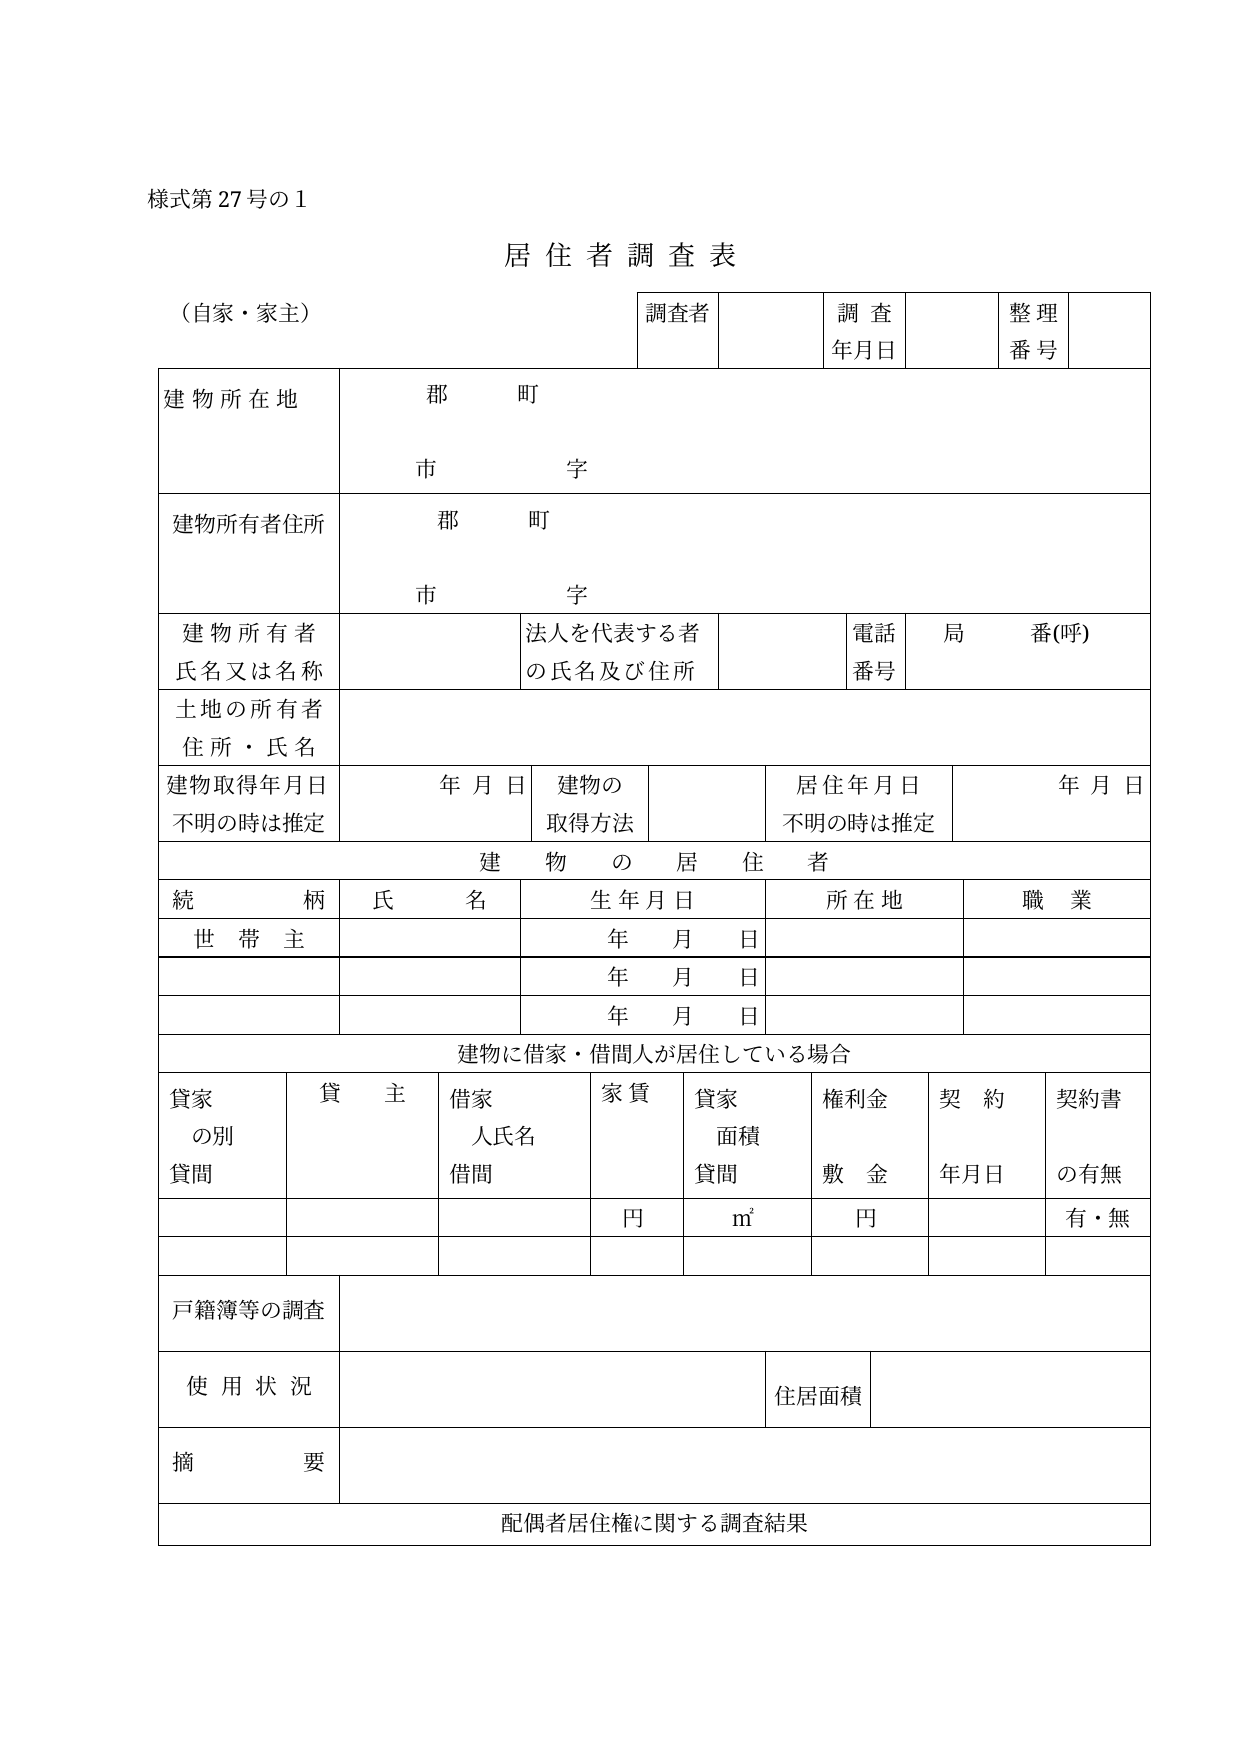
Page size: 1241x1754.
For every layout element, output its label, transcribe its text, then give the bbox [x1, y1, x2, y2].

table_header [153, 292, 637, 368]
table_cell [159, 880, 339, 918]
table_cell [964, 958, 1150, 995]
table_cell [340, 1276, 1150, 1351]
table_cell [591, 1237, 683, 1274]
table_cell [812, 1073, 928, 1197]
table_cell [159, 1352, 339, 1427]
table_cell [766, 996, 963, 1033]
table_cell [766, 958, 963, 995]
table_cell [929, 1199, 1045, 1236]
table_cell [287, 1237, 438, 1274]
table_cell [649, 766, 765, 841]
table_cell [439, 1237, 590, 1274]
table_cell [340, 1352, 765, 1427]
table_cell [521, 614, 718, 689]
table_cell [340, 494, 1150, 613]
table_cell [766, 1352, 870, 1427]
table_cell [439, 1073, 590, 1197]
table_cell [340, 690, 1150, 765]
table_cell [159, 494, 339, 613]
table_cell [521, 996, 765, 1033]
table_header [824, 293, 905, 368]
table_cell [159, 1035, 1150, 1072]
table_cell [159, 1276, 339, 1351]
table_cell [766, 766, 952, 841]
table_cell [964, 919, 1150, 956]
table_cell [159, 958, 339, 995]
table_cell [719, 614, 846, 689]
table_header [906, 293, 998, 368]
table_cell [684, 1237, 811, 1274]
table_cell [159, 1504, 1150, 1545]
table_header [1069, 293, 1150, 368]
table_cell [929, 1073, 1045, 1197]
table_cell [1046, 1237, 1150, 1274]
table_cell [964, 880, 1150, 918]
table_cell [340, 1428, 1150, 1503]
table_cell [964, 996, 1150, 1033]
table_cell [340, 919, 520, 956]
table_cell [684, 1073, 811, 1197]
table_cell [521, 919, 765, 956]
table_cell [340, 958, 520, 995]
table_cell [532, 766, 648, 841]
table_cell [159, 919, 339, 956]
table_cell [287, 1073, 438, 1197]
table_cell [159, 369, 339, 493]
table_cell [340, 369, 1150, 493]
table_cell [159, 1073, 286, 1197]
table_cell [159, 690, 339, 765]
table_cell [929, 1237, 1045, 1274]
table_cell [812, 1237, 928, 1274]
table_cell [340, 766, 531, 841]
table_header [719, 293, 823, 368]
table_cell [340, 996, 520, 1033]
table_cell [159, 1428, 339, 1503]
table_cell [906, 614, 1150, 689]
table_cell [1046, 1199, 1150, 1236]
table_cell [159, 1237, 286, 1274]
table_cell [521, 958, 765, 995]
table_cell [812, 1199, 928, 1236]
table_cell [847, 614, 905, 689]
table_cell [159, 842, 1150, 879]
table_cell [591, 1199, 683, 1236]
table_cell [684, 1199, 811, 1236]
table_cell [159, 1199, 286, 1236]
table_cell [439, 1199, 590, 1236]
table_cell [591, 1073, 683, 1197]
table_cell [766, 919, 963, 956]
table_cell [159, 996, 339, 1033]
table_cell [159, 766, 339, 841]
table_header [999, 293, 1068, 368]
text 居住者調査表 [148, 217, 1092, 292]
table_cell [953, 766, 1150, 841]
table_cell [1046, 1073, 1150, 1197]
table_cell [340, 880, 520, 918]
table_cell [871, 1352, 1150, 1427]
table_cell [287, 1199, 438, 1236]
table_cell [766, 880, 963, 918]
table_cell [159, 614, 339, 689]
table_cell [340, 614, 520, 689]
text 様式第27号の１ [148, 179, 1092, 217]
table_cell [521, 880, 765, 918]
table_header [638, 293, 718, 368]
